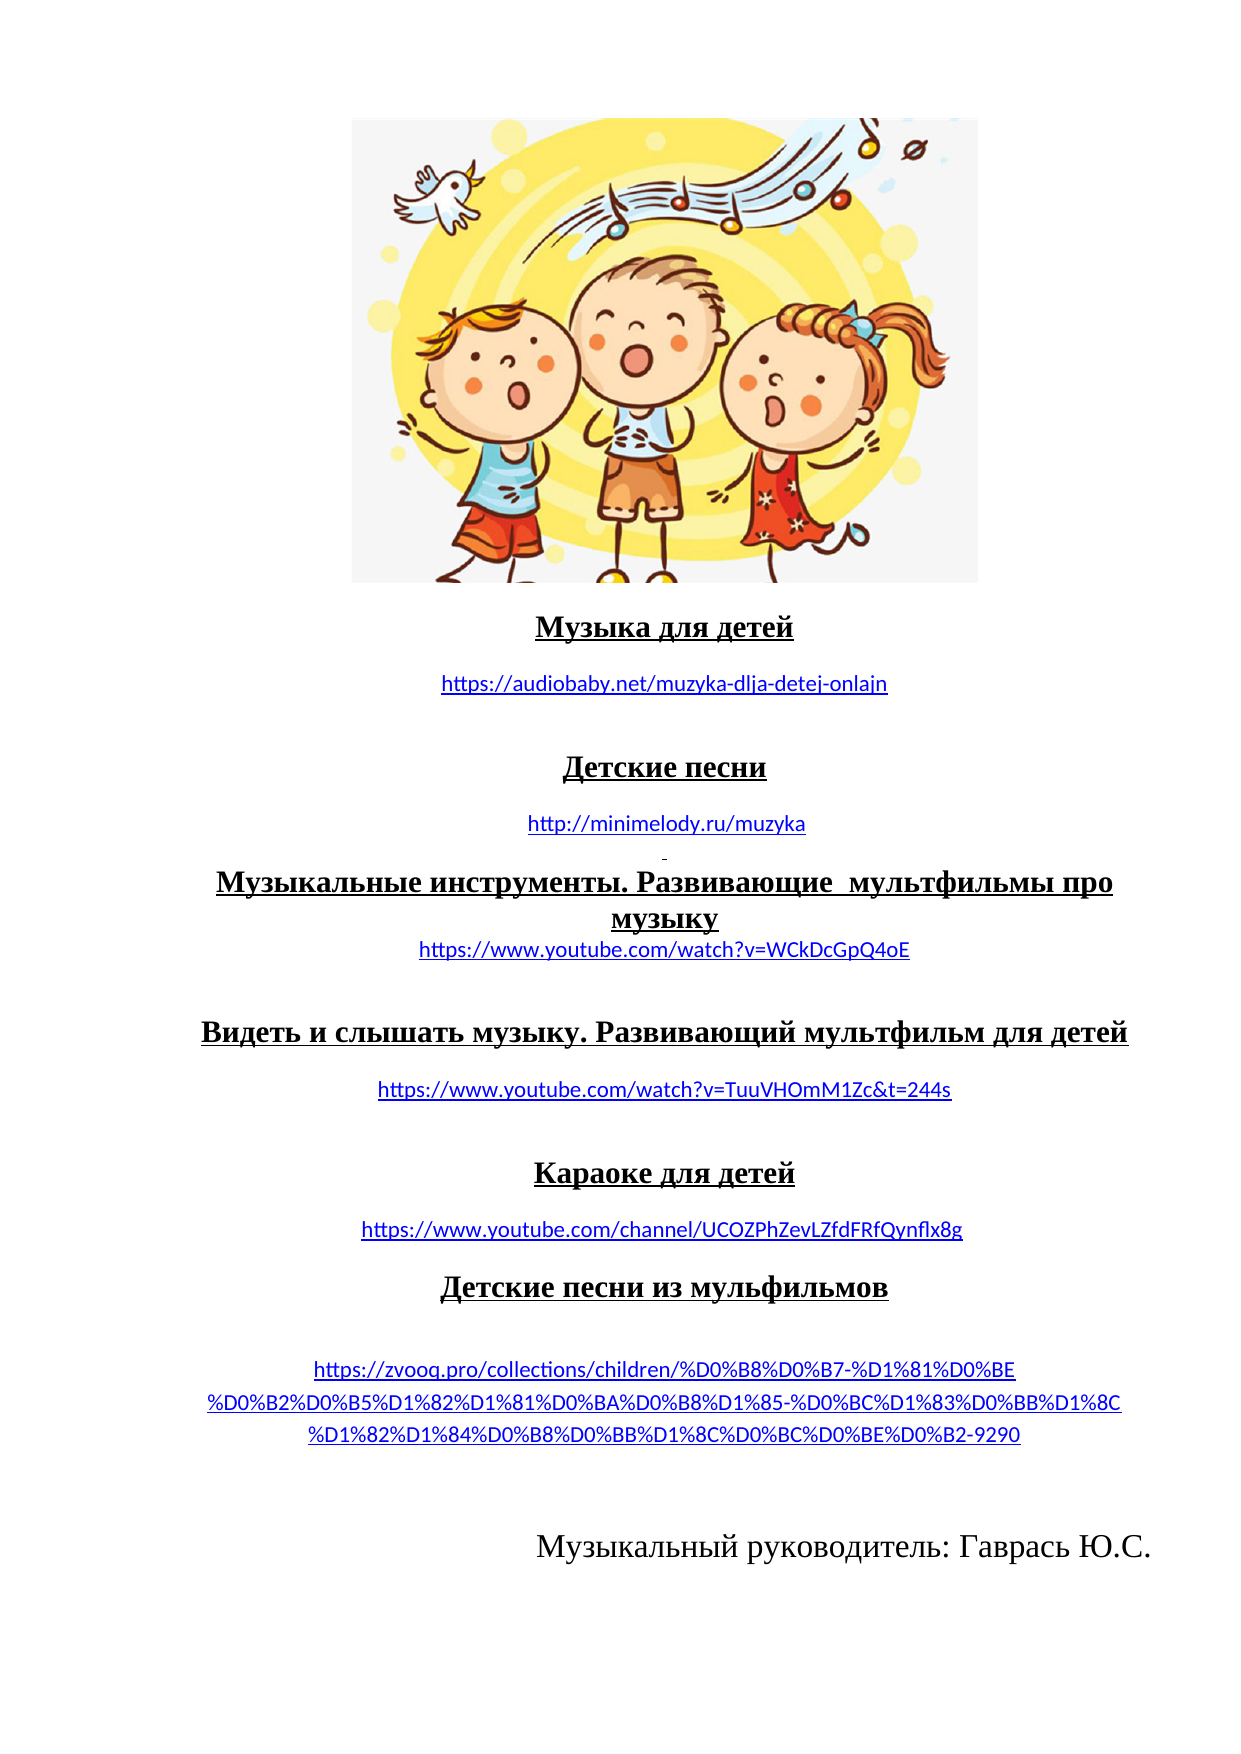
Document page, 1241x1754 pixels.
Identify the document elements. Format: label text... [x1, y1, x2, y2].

text Музыка для детей [177, 608, 1152, 644]
text https://www.youtube.com/watch?v=WCkDcGpQ4oE [177, 935, 1152, 963]
text Музыкальные инструменты. Развивающие мультфильмы про музыку [177, 863, 1152, 935]
text https://www.youtube.com/channel/UCOZPhZevLZfdFRfQynflx8g [177, 1215, 1152, 1243]
text Детские песни [177, 748, 1152, 784]
text http://minimelody.ru/muzyka [177, 809, 1152, 837]
text Детские песни из мульфильмов [177, 1269, 1152, 1304]
text Караоке для детей [177, 1154, 1152, 1190]
text https://audiobaby.net/muzyka-dlja-detej-onlajn [177, 669, 1152, 697]
text https://zvooq.pro/collections/children/%D0%B8%D0%B7-%D1%81%D0%BE%D0%B2%D0%B5%D1%82%D1%81%D0%BA%D0%B8%D1%85-%D0%BC%D1%83%D0%BB%D1%8C%D1%82%D1%84%D0%B8%D0%BB%D1%8C%D0%BC%D0%BE%D0%B2-9290 [177, 1355, 1152, 1448]
text Музыкальный руководитель: Гаврась Ю.С. [177, 1526, 1152, 1564]
picture [350, 118, 979, 583]
text https://www.youtube.com/watch?v=TuuVHOmM1Zc&t=244s [177, 1075, 1152, 1103]
text Видеть и слышать музыку. Развивающий мультфильм для детей [177, 1014, 1152, 1049]
